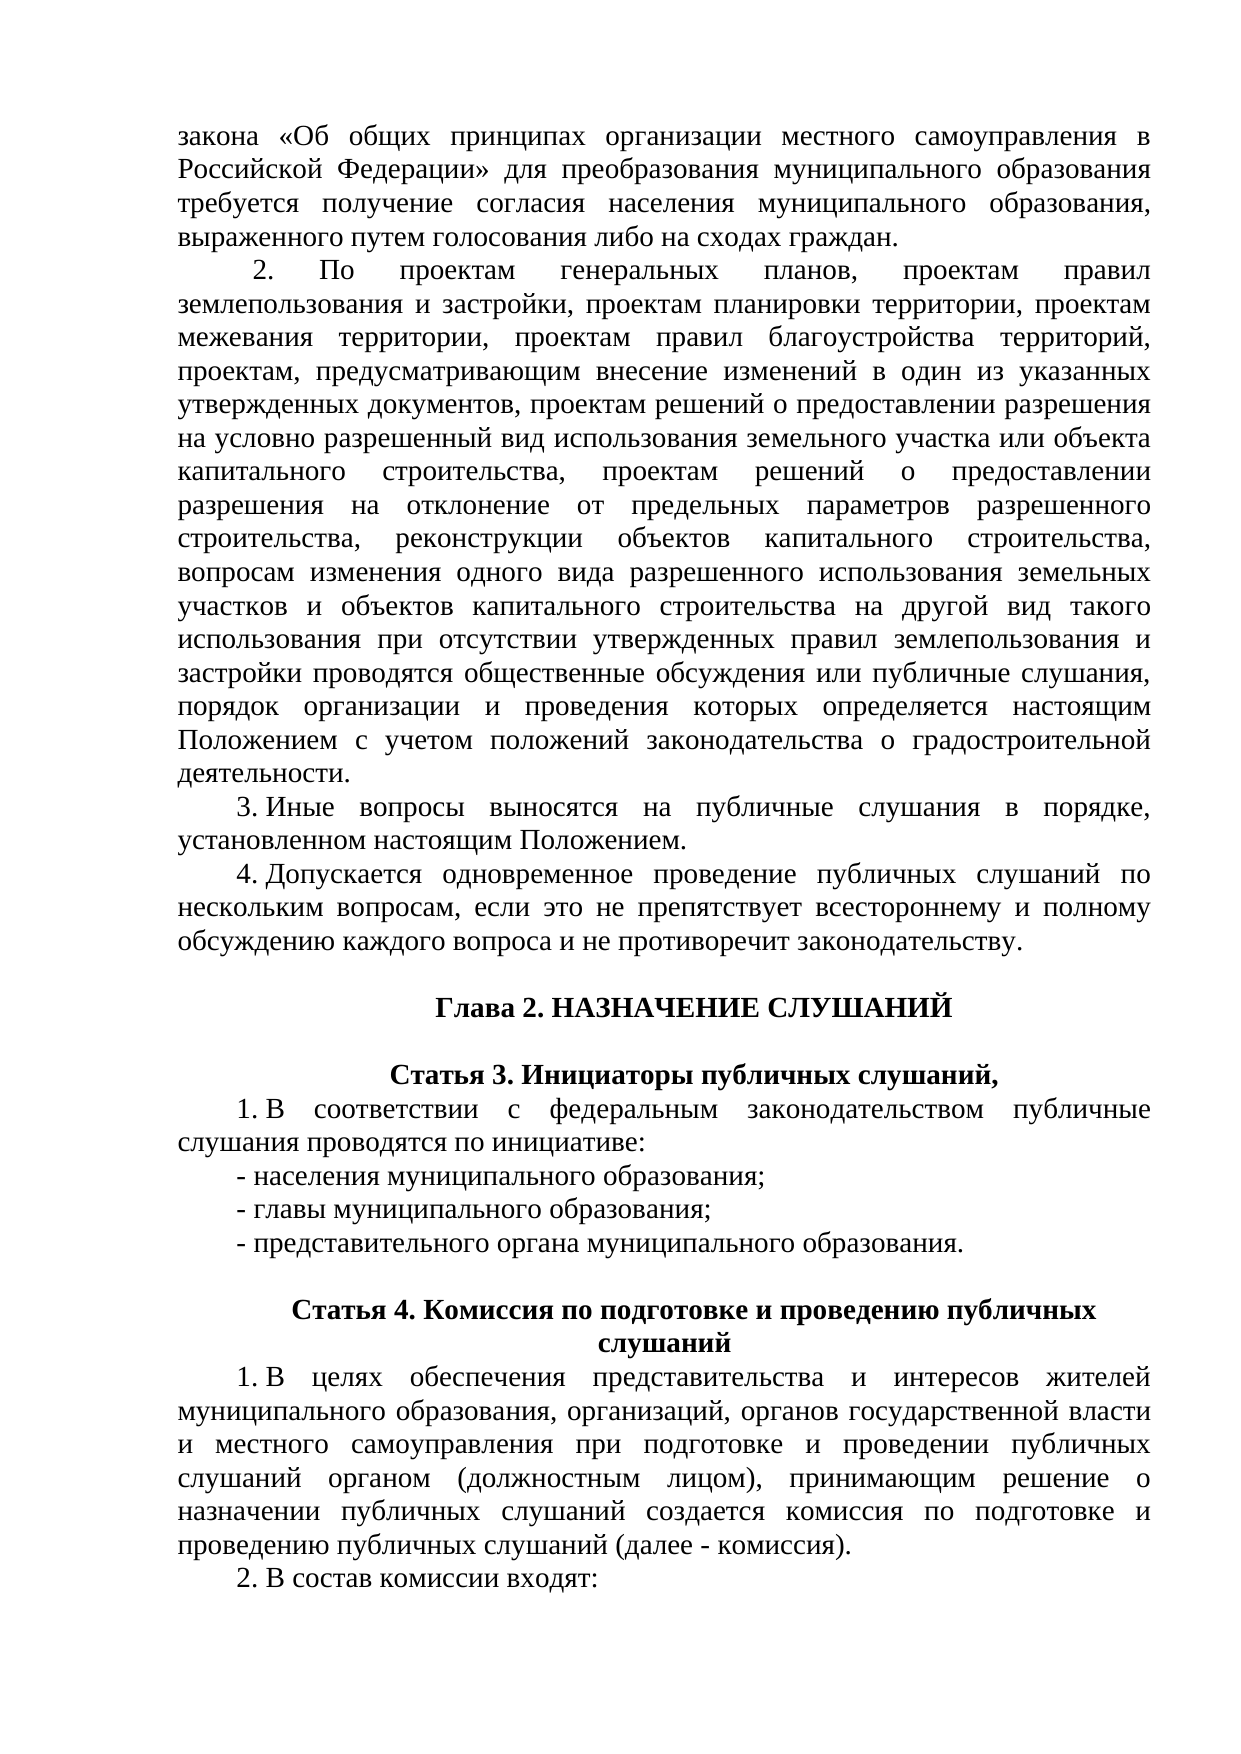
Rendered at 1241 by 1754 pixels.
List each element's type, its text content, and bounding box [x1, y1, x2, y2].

subtitle Глава 2. НАЗНАЧЕНИЕ СЛУШАНИЙ [177, 990, 1152, 1024]
text 2. В состав комиссии входят: [177, 1560, 1152, 1594]
text 1. В соответствии с федеральным законодательством публичные слушания проводятся по инициативе: [177, 1091, 1152, 1158]
text 1. В целях обеспечения представительства и интересов жителей муниципального образования, организаций, органов государственной власти и местного самоуправления при подготовке и проведении публичных слушаний органом (должностным лицом), принимающим решение о назначении публичных слушаний создается комиссия по подготовке и проведению публичных слушаний (далее - комиссия). [177, 1359, 1152, 1560]
text - представительного органа муниципального образования. [177, 1225, 1152, 1258]
text - главы муниципального образования; [177, 1191, 1152, 1225]
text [177, 118, 1152, 252]
text 4. Допускается одновременное проведение публичных слушаний по нескольким вопросам, если это не препятствует всестороннему и полному обсуждению каждого вопроса и не противоречит законодательству. [177, 856, 1152, 957]
text Статья 3. Инициаторы публичных слушаний, [177, 1057, 1152, 1091]
text Статья 4. Комиссия по подготовке и проведению публичных слушаний [177, 1292, 1152, 1359]
text 2. По проектам генеральных планов, проектам правил землепользования и застройки, проектам планировки территории, проектам межевания территории, проектам правил благоустройства территорий, проектам, предусматривающим внесение изменений в один из указанных утвержденных документов, проектам решений о предоставлении разрешения на условно разрешенный вид использования земельного участка или объекта капитального строительства, проектам решений о предоставлении разрешения на отклонение от предельных параметров разрешенного строительства, реконструкции объектов капитального строительства, вопросам изменения одного вида разрешенного использования земельных участков и объектов капитального строительства на другой вид такого использования при отсутствии утвержденных правил землепользования и застройки проводятся общественные обсуждения или публичные слушания, порядок организации и проведения которых определяется настоящим Положением с учетом положений законодательства о градостроительной деятельности. [177, 252, 1152, 789]
text - населения муниципального образования; [177, 1158, 1152, 1191]
text 3. Иные вопросы выносятся на публичные слушания в порядке, установленном настоящим Положением. [177, 789, 1152, 856]
